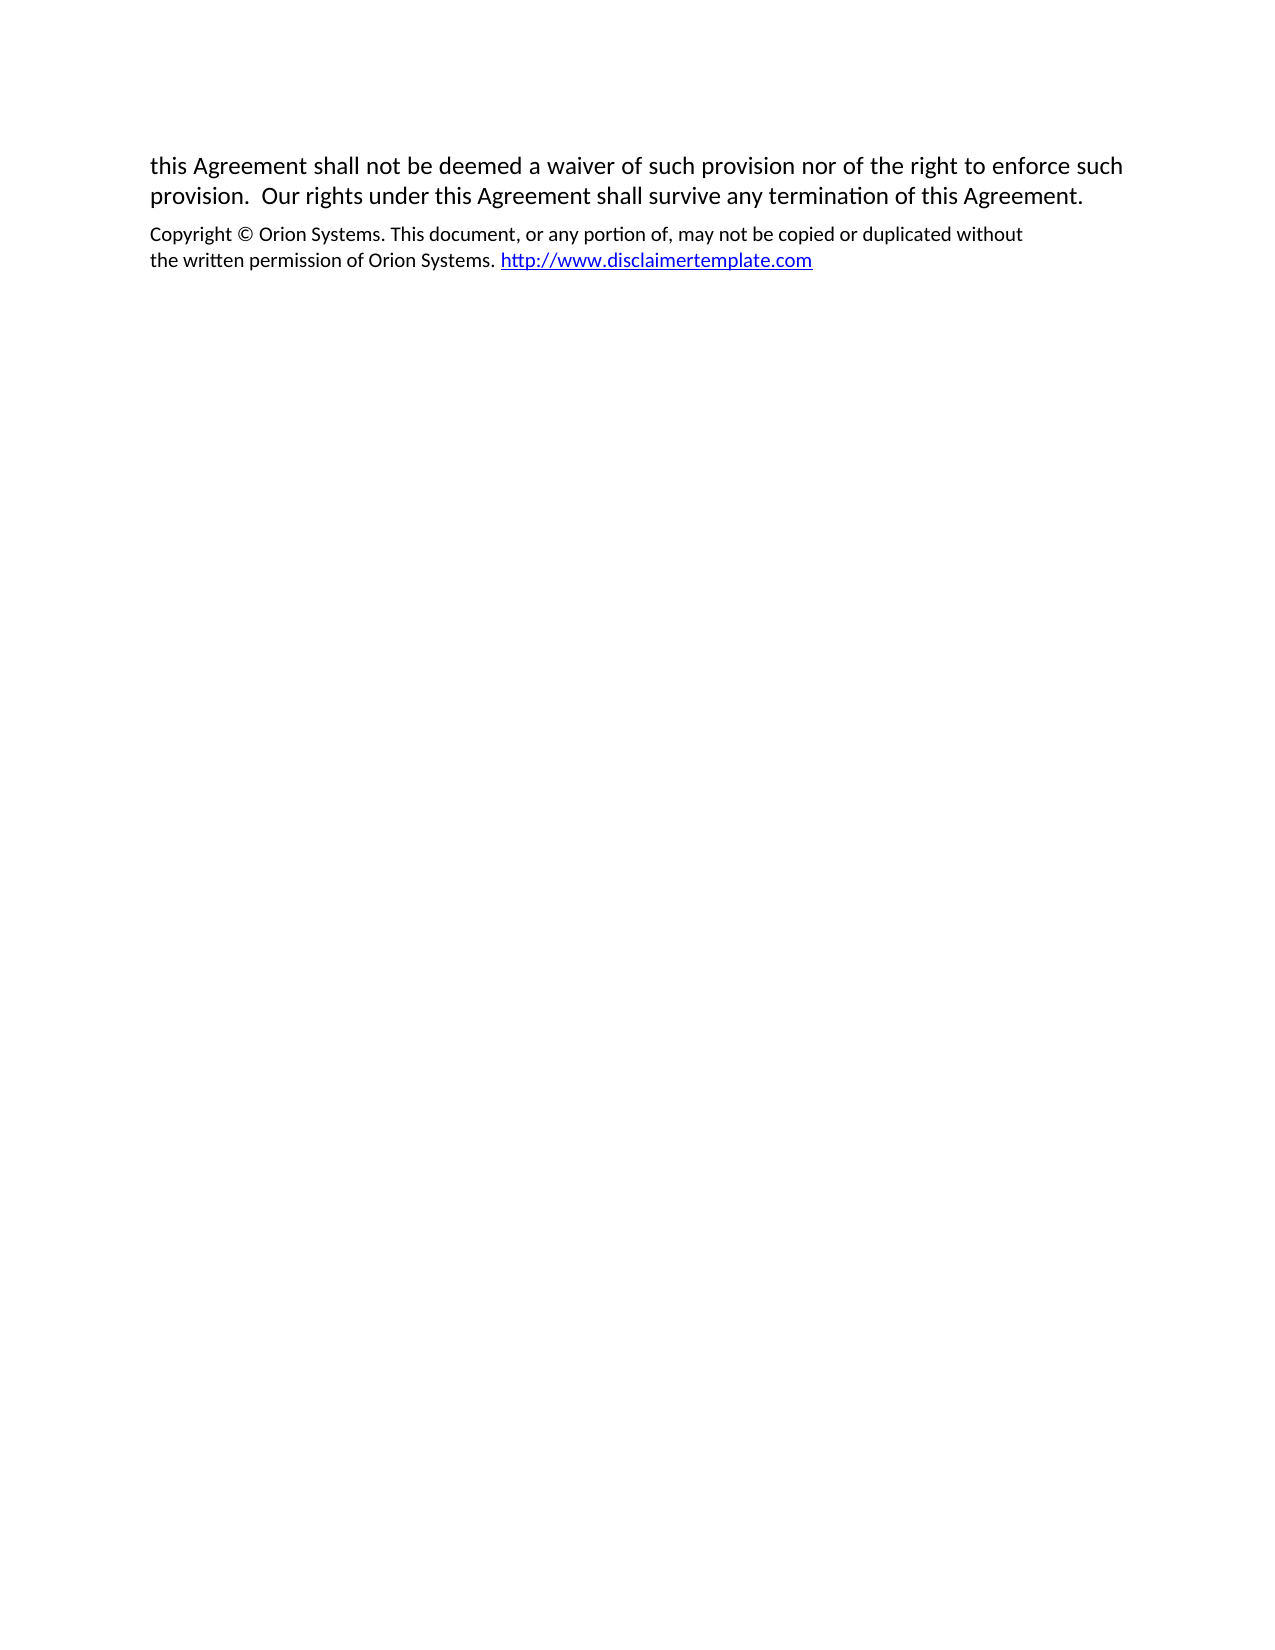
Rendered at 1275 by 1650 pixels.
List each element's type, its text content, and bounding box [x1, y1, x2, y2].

text Copyright © Orion Systems. This document, or any portion of, may not be copied or duplicated without the written permission of Orion Systems. http://www.disclaimertemplate.com [150, 221, 1125, 272]
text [150, 150, 1125, 211]
